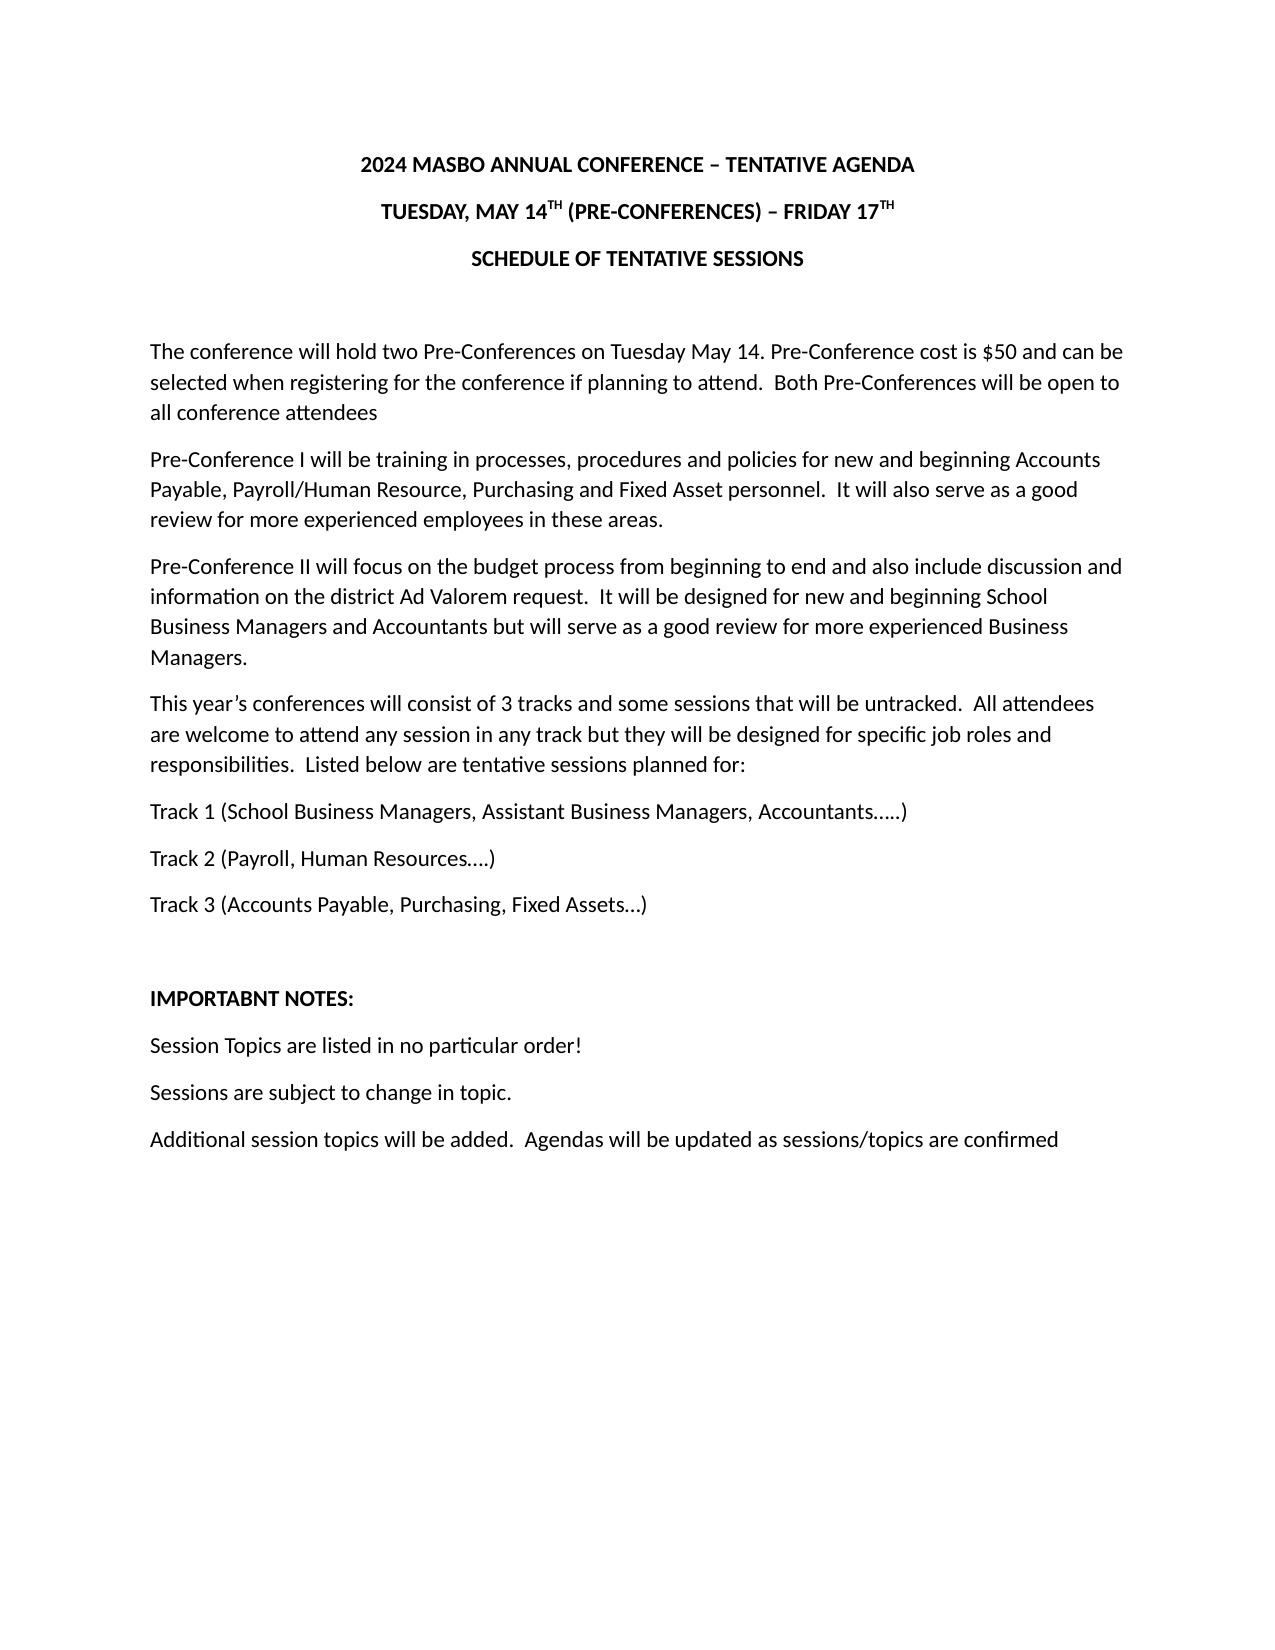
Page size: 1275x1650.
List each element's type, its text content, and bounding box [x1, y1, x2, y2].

text Track 2 (Payroll, Human Resources….) [150, 844, 1125, 872]
text Track 1 (School Business Managers, Assistant Business Managers, Accountants…..) [150, 797, 1125, 825]
text 2024 MASBO ANNUAL CONFERENCE – TENTATIVE AGENDA [150, 150, 1125, 178]
text Pre-Conference I will be training in processes, procedures and policies for new and beginning Accounts Payable, Payroll/Human Resource, Purchasing and Fixed Asset personnel. It will also serve as a good review for more experienced employees in these areas. [150, 445, 1125, 533]
text Pre-Conference II will focus on the budget process from beginning to end and also include discussion and information on the district Ad Valorem request. It will be designed for new and beginning School Business Managers and Accountants but will serve as a good review for more experienced Business Managers. [150, 552, 1125, 671]
text The conference will hold two Pre-Conferences on Tuesday May 14. Pre-Conference cost is $50 and can be selected when registering for the conference if planning to attend. Both Pre-Conferences will be open to all conference attendees [150, 337, 1125, 426]
text TUESDAY, MAY 14TH (PRE-CONFERENCES) – FRIDAY 17TH [150, 197, 1125, 225]
text Track 3 (Accounts Payable, Purchasing, Fixed Assets…) [150, 891, 1125, 919]
text SCHEDULE OF TENTATIVE SESSIONS [150, 244, 1125, 272]
text IMPORTABNT NOTES: [150, 984, 1125, 1012]
text Session Topics are listed in no particular order! [150, 1031, 1125, 1059]
text Additional session topics will be added. Agendas will be updated as sessions/topics are confirmed [150, 1125, 1125, 1153]
text Sessions are subject to change in topic. [150, 1078, 1125, 1106]
text This year’s conferences will consist of 3 tracks and some sessions that will be untracked. All attendees are welcome to attend any session in any track but they will be designed for specific job roles and responsibilities. Listed below are tentative sessions planned for: [150, 689, 1125, 778]
